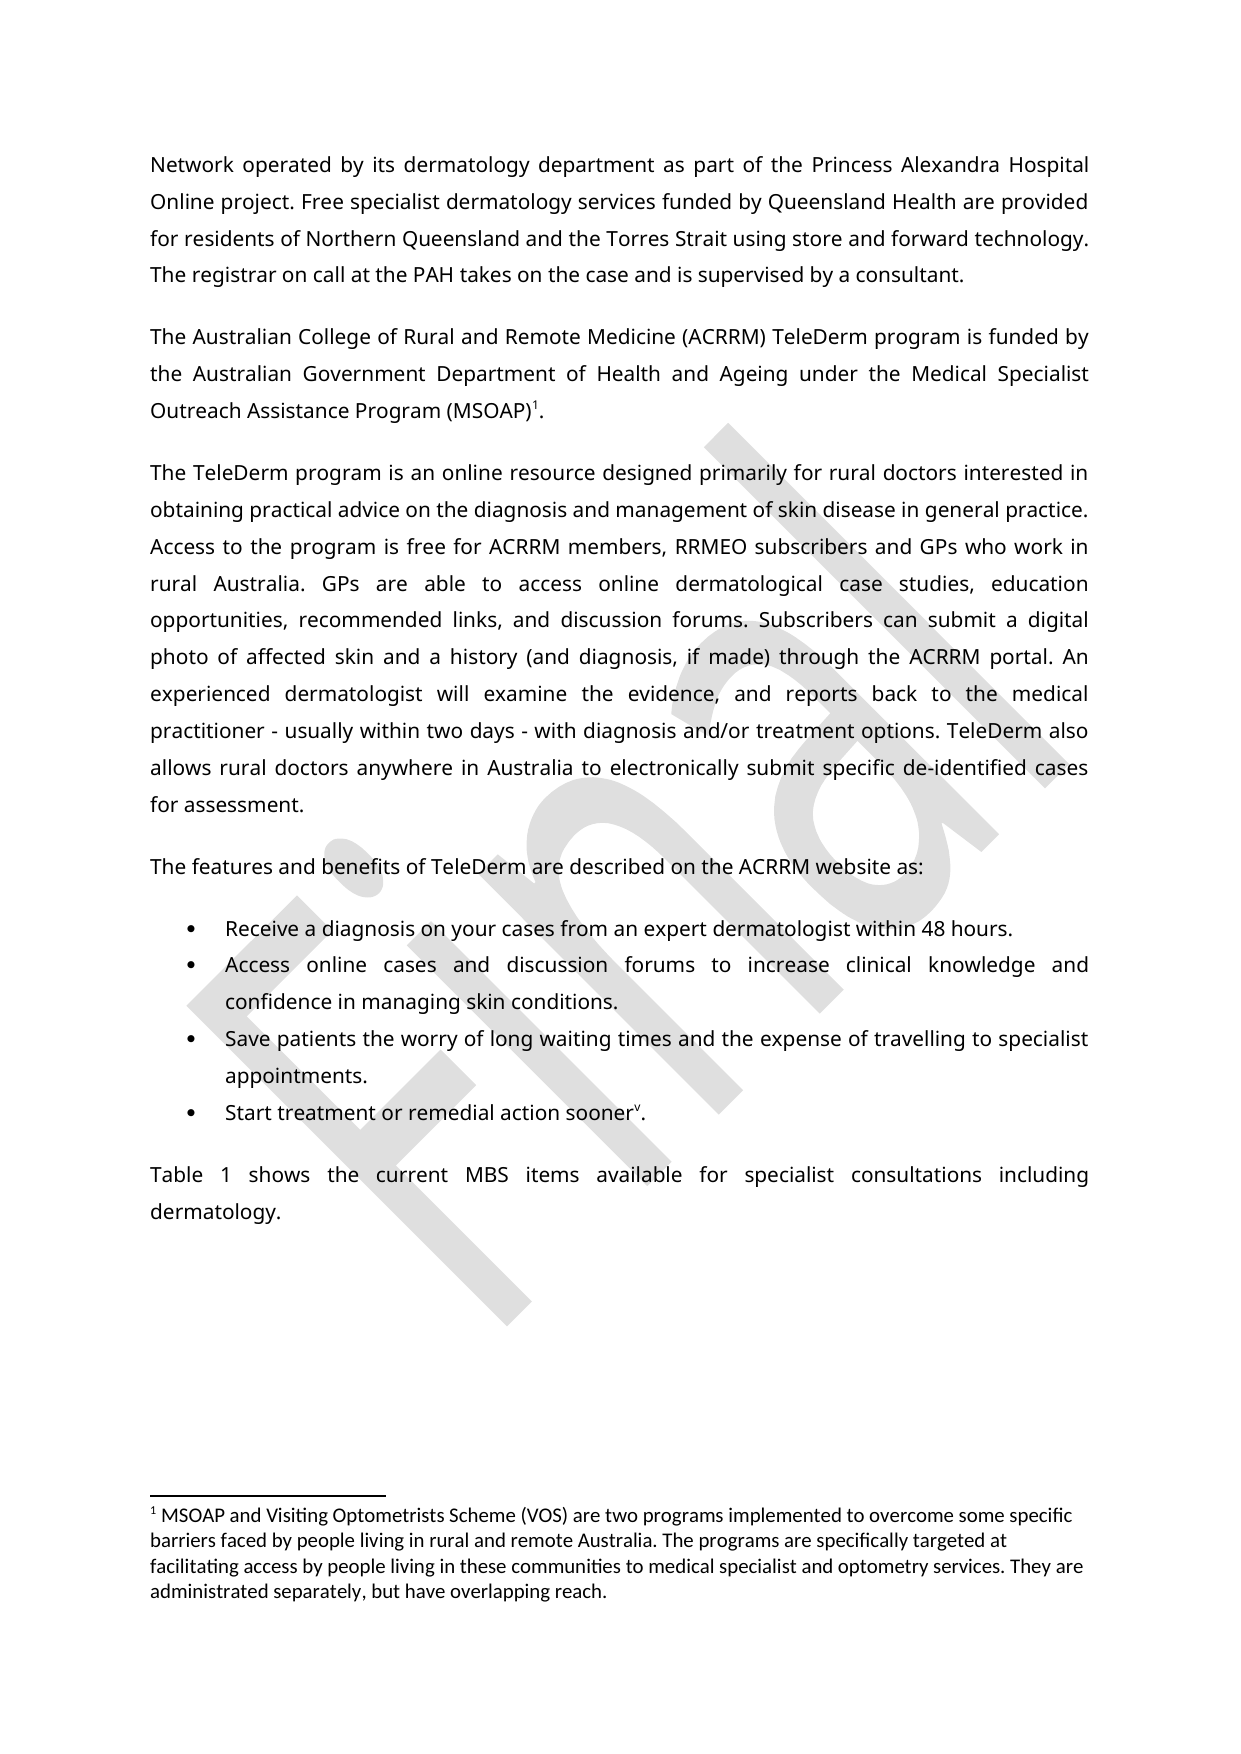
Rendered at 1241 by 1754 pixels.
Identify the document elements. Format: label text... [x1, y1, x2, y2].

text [150, 150, 1090, 289]
list Access online cases and discussion forums to increase clinical knowledge and confidence in managing skin conditions. [187, 951, 1090, 1016]
text Table 1 shows the current MBS items available for specialist consultations including dermatology. [150, 1160, 1090, 1225]
text The features and benefits of TeleDerm are described on the ACRRM website as: [150, 852, 1090, 880]
list Start treatment or remedial action sooner. [187, 1098, 1090, 1127]
text The Australian College of Rural and Remote Medicine (ACRRM) TeleDerm program is funded by the Australian Government Department of Health and Ageing under the Medical Specialist Outreach Assistance Program (MSOAP). [150, 322, 1090, 425]
list Receive a diagnosis on your cases from an expert dermatologist within 48 hours. [187, 914, 1090, 942]
text The TeleDerm program is an online resource designed primarily for rural doctors interested in obtaining practical advice on the diagnosis and management of skin disease in general practice. Access to the program is free for ACRRM members, RRMEO subscribers and GPs who work in rural Australia. GPs are able to access online dermatological case studies, education opportunities, recommended links, and discussion forums. Subscribers can submit a digital photo of affected skin and a history (and diagnosis, if made) through the ACRRM portal. An experienced dermatologist will examine the evidence, and reports back to the medical practitioner - usually within two days - with diagnosis and/or treatment options. TeleDerm also allows rural doctors anywhere in Australia to electronically submit specific de-identified cases for assessment. [150, 458, 1090, 818]
list Save patients the worry of long waiting times and the expense of travelling to specialist appointments. [187, 1024, 1090, 1090]
